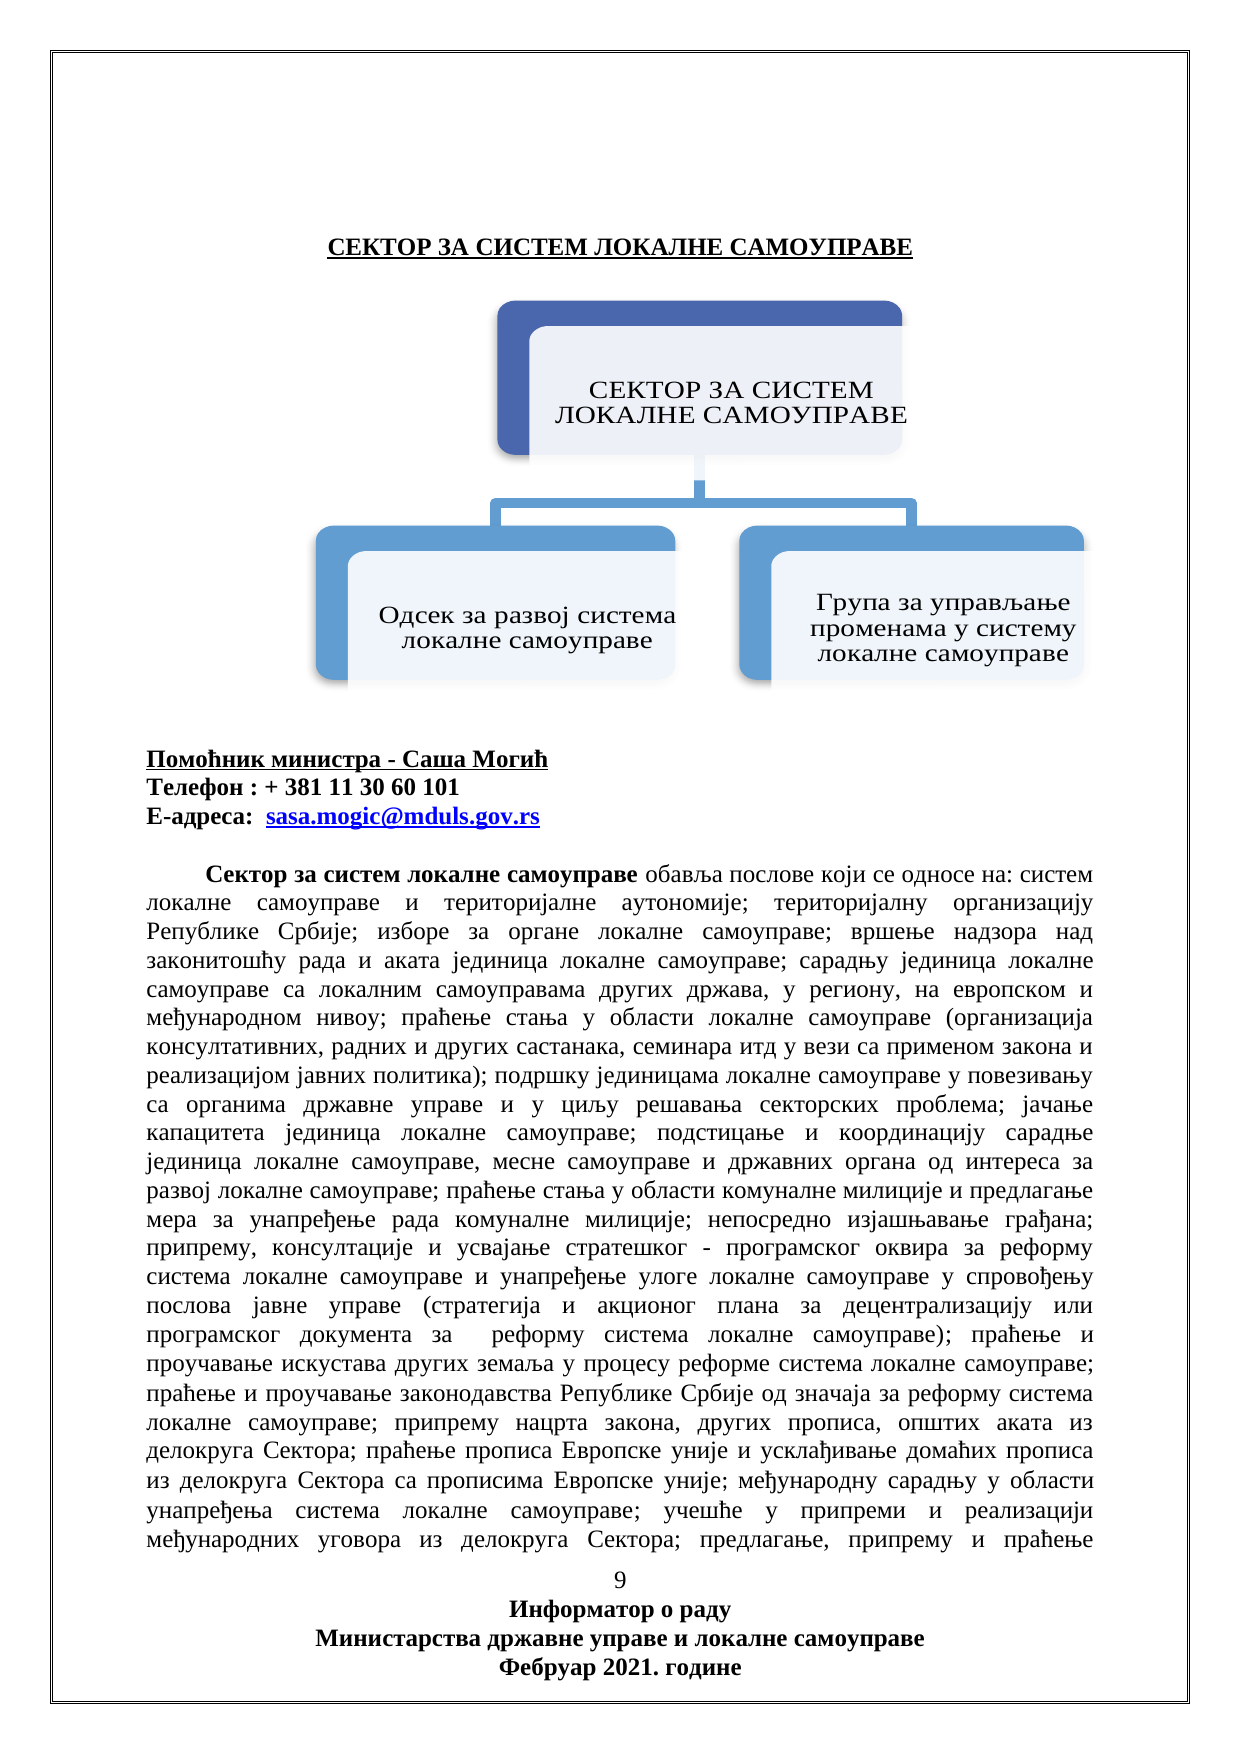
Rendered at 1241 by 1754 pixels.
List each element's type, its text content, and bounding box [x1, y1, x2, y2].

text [146, 859, 1094, 1554]
text Е-адреса: sasa.mogic@mduls.gov.rs [146, 801, 1094, 830]
text СЕКТОР ЗА СИСТЕМ ЛОКАЛНЕ САМОУПРАВЕ [146, 232, 1094, 261]
text Телефон : + 381 11 30 60 101 [146, 772, 1094, 801]
text Помоћник министра - Саша Могић [146, 744, 1094, 772]
